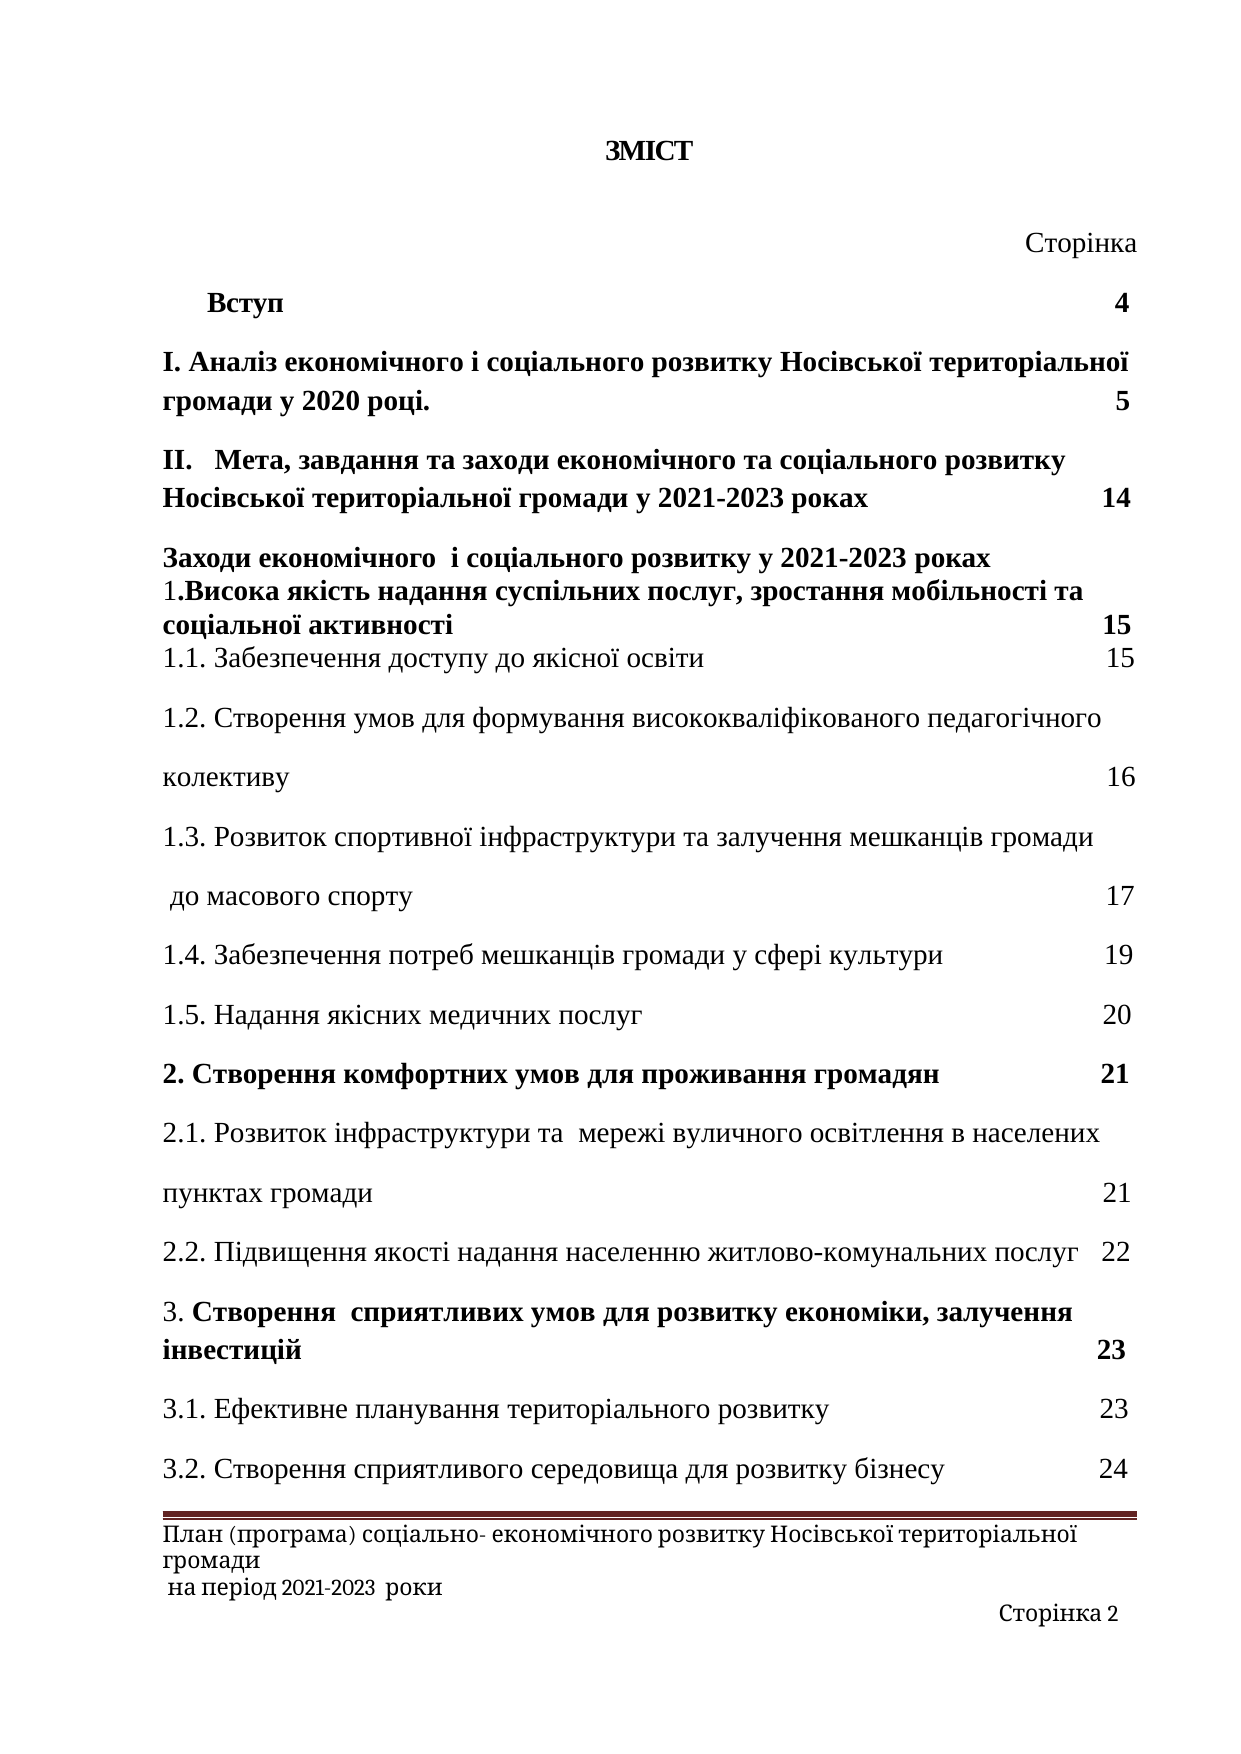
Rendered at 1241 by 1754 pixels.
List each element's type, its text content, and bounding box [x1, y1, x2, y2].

text 1.5. Надання якісних медичних послуг 20 [162, 997, 1137, 1030]
text 1.Висока якість надання суспільних послуг, зростання мобільності та соціальної активності 15 [162, 573, 1137, 641]
text 3.2. Створення сприятливого середовища для розвитку бізнесу 24 [162, 1451, 1137, 1484]
text 2. Створення комфортних умов для проживання громадян 21 [162, 1056, 1137, 1090]
text 3.1. Ефективне планування територіального розвитку 23 [162, 1392, 1137, 1425]
text 1.2. Створення умов для формування висококваліфікованого педагогічного [162, 700, 1137, 733]
text 2.2. Підвищення якості надання населенню житлово-комунальних послуг 22 [162, 1234, 1137, 1268]
text 1.3. Розвиток спортивної інфраструктури та залучення мешканців громади [162, 819, 1137, 852]
text 1.1. Забезпечення доступу до якісної освіти 15 [704, 641, 1137, 674]
text ІІ. Мета, завдання та заходи економічного та соціального розвитку Носівської територіальної громади у 2021-2023 роках 14 [162, 442, 1137, 514]
text пунктах громади 21 [162, 1175, 1137, 1208]
text 2.1. Розвиток інфраструктури та мережі вуличного освітлення в населених [162, 1116, 1137, 1149]
text 3. Створення сприятливих умов для розвитку економіки, залучення інвестицій 23 [162, 1294, 1137, 1366]
text 1.4. Забезпечення потреб мешканців громади у сфері культури 19 [162, 937, 1137, 971]
text до масового спорту 17 [162, 878, 1137, 912]
subtitle Заходи економічного і соціального розвитку у 2021-2023 роках [162, 540, 1137, 573]
text колективу 16 [162, 759, 1137, 793]
text Вступ 4 [162, 285, 1137, 318]
text ЗМІСТ [162, 133, 1137, 166]
text Сторінка [162, 192, 1137, 259]
text І. Аналіз економічного і соціального розвитку Носівської територіальної громади у 2020 році. 5 [162, 344, 1137, 416]
